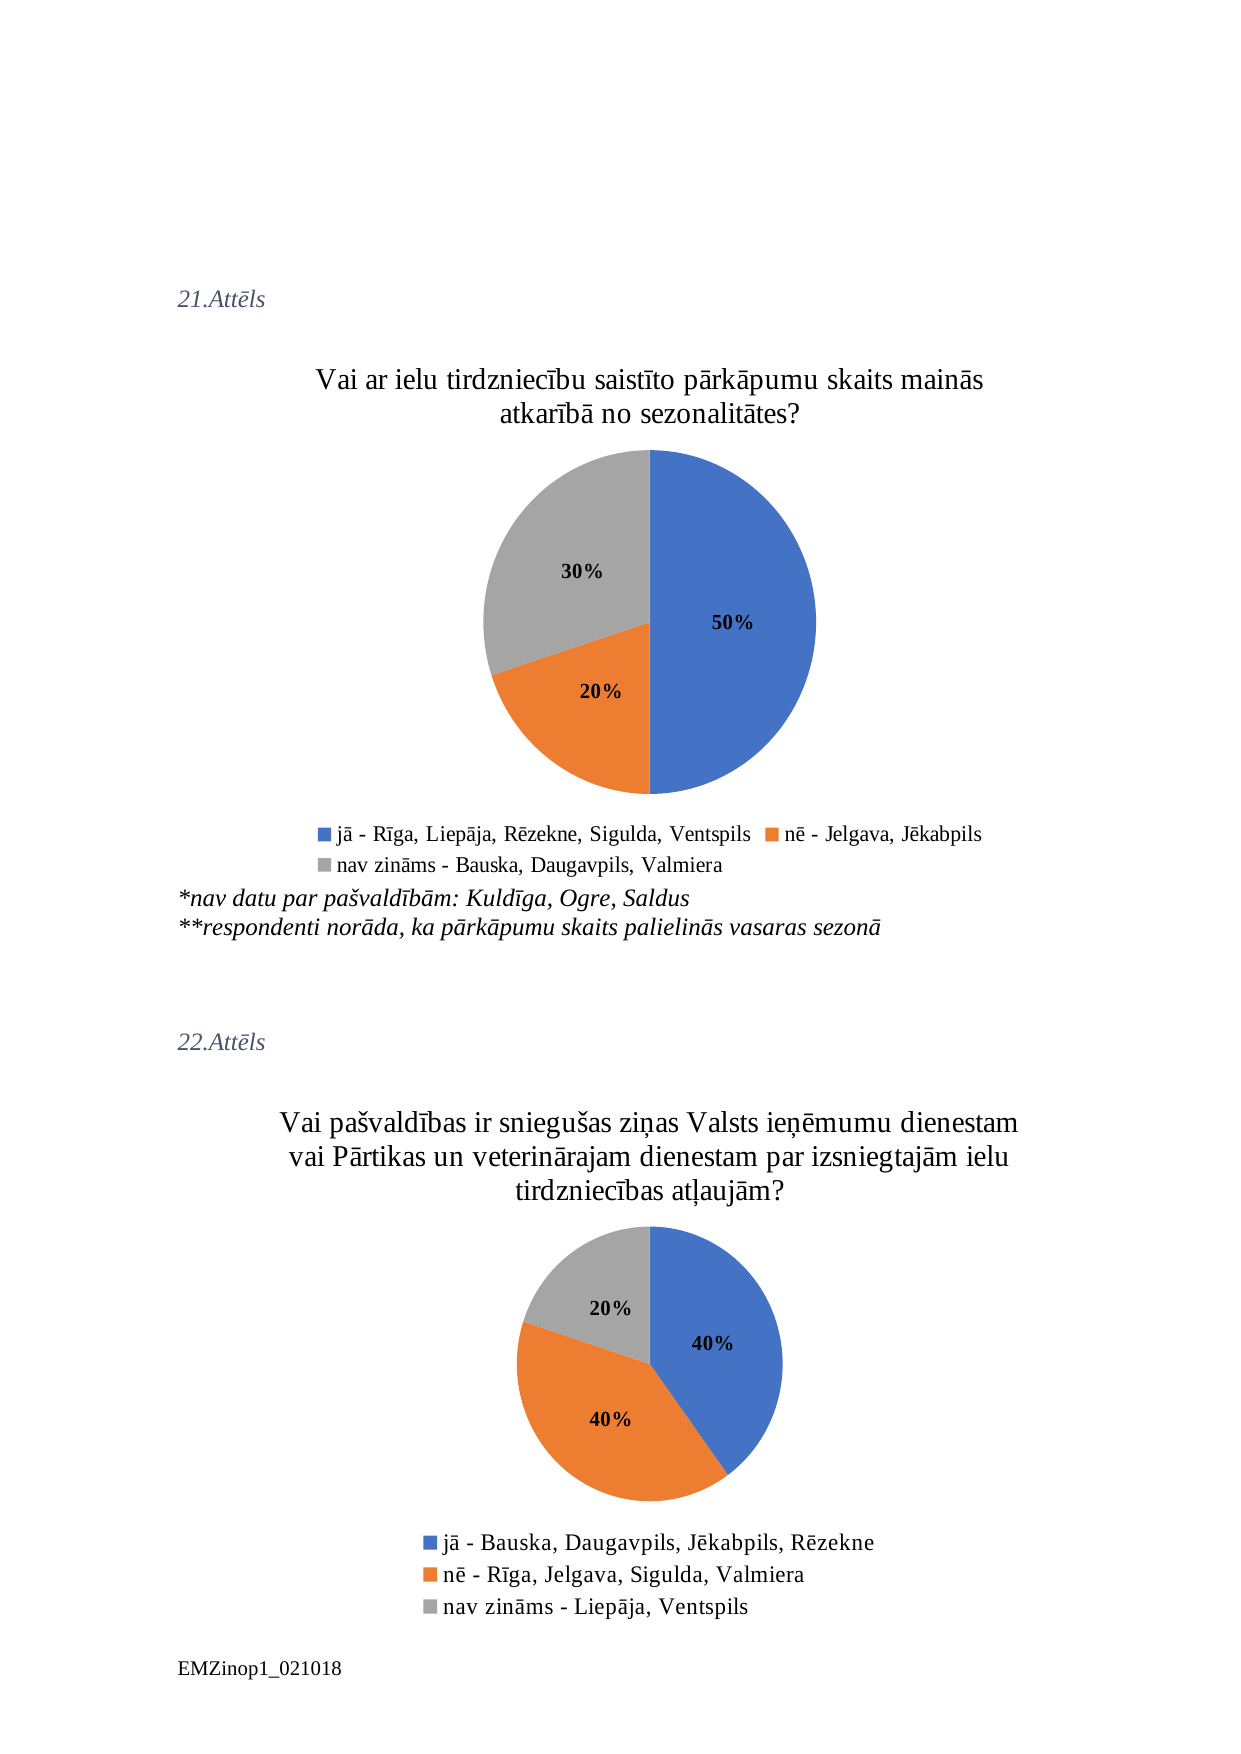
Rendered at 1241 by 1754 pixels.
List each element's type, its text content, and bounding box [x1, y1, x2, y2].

text 21.Attēls [177, 284, 1122, 313]
text **respondenti norāda, ka pārkāpumu skaits palielinās vasaras sezonā [177, 912, 1122, 941]
text *nav datu par pašvaldībām: Kuldīga, Ogre, Saldus [177, 883, 1122, 912]
text 22.Attēls [177, 1027, 1122, 1056]
